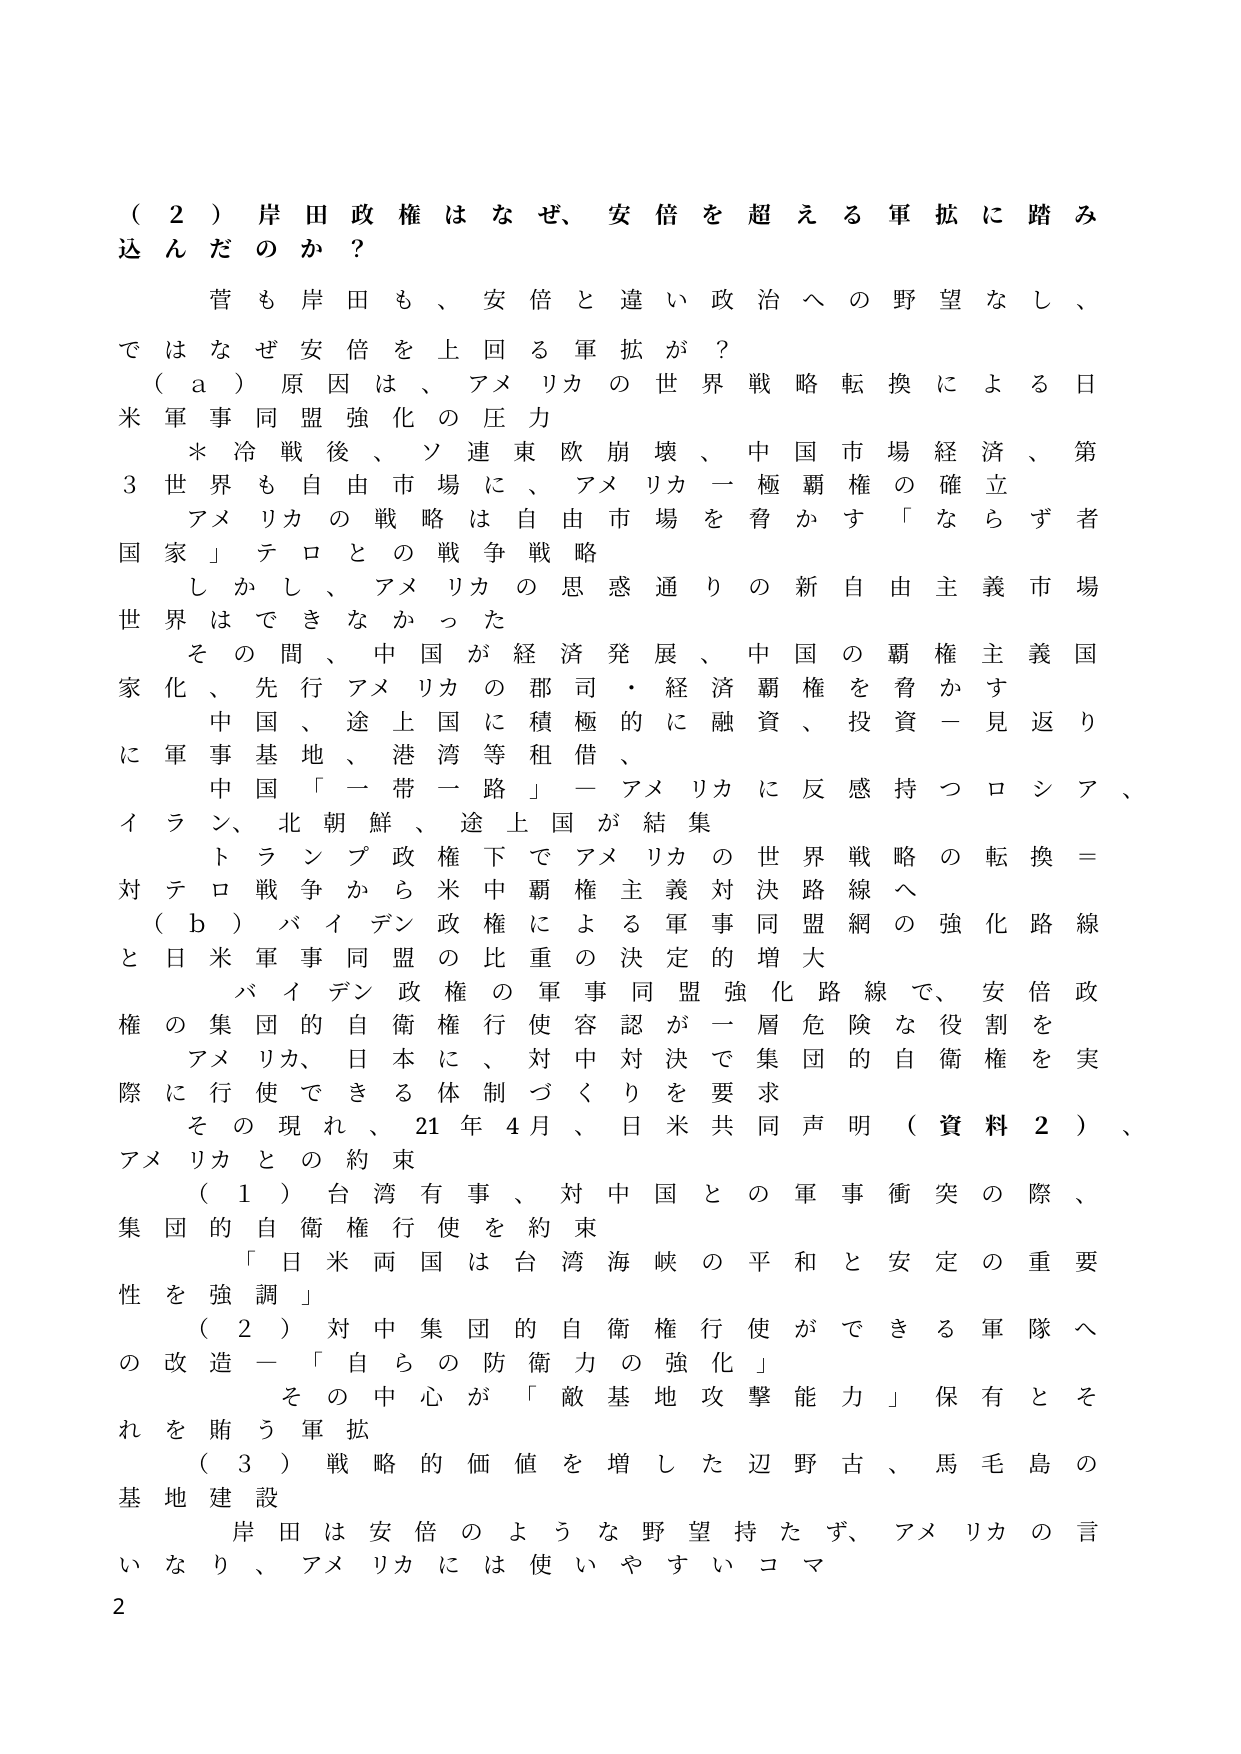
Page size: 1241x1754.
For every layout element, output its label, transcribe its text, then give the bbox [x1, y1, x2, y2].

text （ｂ）バイデン政権による軍事同盟網の強化路線と日米軍事同盟の比重の決定的増大 [118, 906, 1122, 973]
text その現れ、21年4月、日米共同声明（資料２）、アメリカとの約束 [118, 1108, 1122, 1176]
text 菅も岸田も、安倍と違い政治への野望なし、ではなぜ安倍を上回る軍拡が？ [118, 264, 1122, 366]
text （３）戦略的価値を増した辺野古、馬毛島の基地建設 [118, 1446, 1122, 1513]
text トランプ政権下でアメリカの世界戦略の転換＝対テロ戦争から米中覇権主義対決路線へ [118, 838, 1122, 906]
text （ａ）原因は、アメリカの世界戦略転換による日米軍事同盟強化の圧力 [118, 366, 1122, 433]
text バイデン政権の軍事同盟強化路線で、安倍政権の集団的自衛権行使容認が一層危険な役割を [118, 973, 1122, 1041]
text （２）岸田政権はなぜ、安倍を超える軍拡に踏み込んだのか？ [118, 197, 1122, 264]
text （１）台湾有事、対中国との軍事衝突の際、集団的自衛権行使を約束 [118, 1176, 1122, 1243]
text その間、中国が経済発展、中国の覇権主義国家化、先行アメリカの郡司・経済覇権を脅かす [118, 636, 1122, 703]
text アメリカ、日本に、対中対決で集団的自衛権を実際に行使できる体制づくりを要求 [118, 1041, 1122, 1108]
text その中心が「敵基地攻撃能力」保有とそれを賄う軍拡 [118, 1378, 1122, 1446]
text 「日米両国は台湾海峡の平和と安定の重要性を強調」 [118, 1243, 1122, 1311]
text 岸田は安倍のような野望持たず、アメリカの言いなり、アメリカには使いやすいコマ [118, 1513, 1122, 1581]
text アメリカの戦略は自由市場を脅かす「ならず者国家」テロとの戦争戦略 [118, 501, 1122, 568]
text （２）対中集団的自衛権行使ができる軍隊への改造―「自らの防衛力の強化」 [118, 1311, 1122, 1378]
text 中国、途上国に積極的に融資、投資－見返りに軍事基地、港湾等租借、 [118, 703, 1122, 771]
text ＊冷戦後、ソ連東欧崩壊、中国市場経済、第３世界も自由市場に、アメリカ一極覇権の確立 [118, 433, 1122, 501]
text 中国「一帯一路」―アメリカに反感持つロシア、イラン、北朝鮮、途上国が結集 [118, 771, 1122, 838]
text しかし、アメリカの思惑通りの新自由主義市場世界はできなかった [118, 568, 1122, 636]
